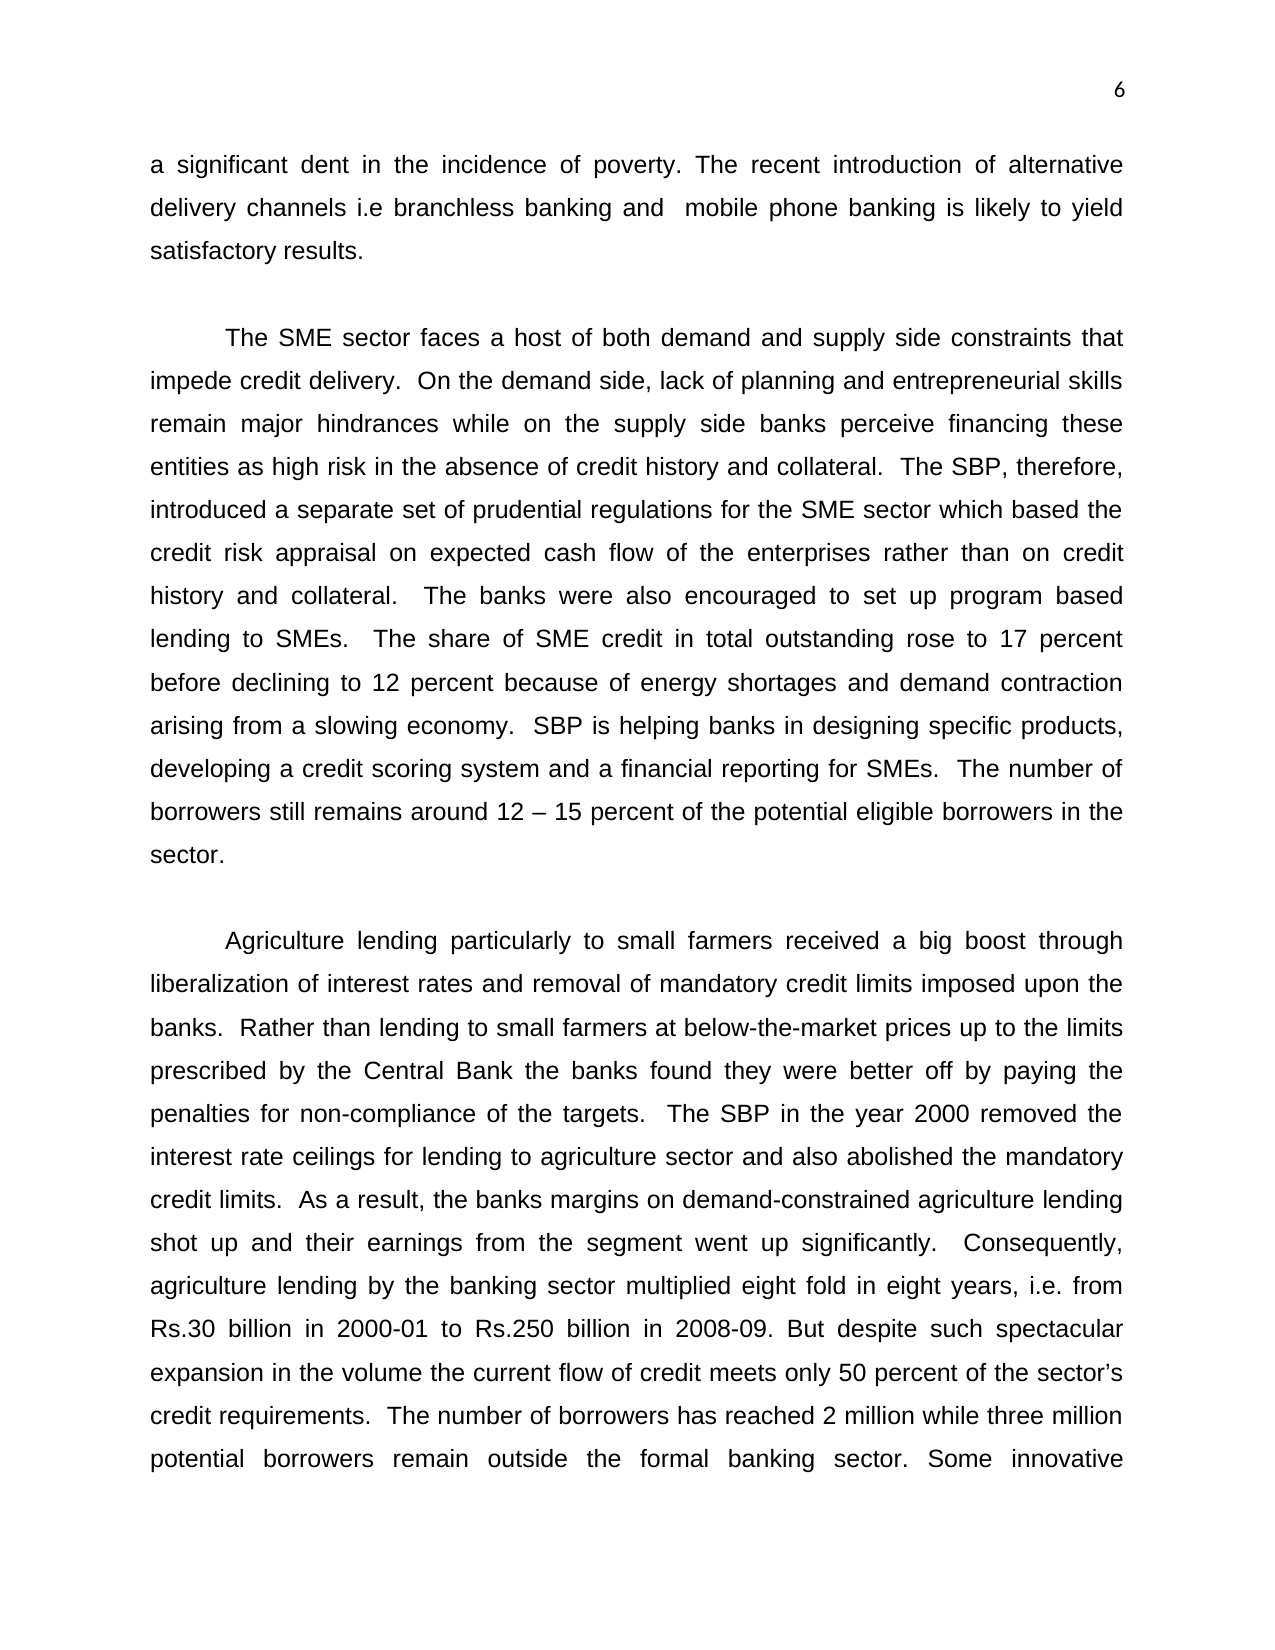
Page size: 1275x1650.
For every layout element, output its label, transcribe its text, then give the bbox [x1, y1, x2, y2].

text The SME sector faces a host of both demand and supply side constraints that impede credit delivery. On the demand side, lack of planning and entrepreneurial skills remain major hindrances while on the supply side banks perceive financing these entities as high risk in the absence of credit history and collateral. The SBP, therefore, introduced a separate set of prudential regulations for the SME sector which based the credit risk appraisal on expected cash flow of the enterprises rather than on credit history and collateral. The banks were also encouraged to set up program based lending to SMEs. The share of SME credit in total outstanding rose to 17 percent before declining to 12 percent because of energy shortages and demand contraction arising from a slowing economy. SBP is helping banks in designing specific products, developing a credit scoring system and a financial reporting for SMEs. The number of borrowers still remains around 12 – 15 percent of the potential eligible borrowers in the sector. [150, 322, 1125, 869]
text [150, 150, 1125, 265]
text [150, 926, 1125, 1472]
